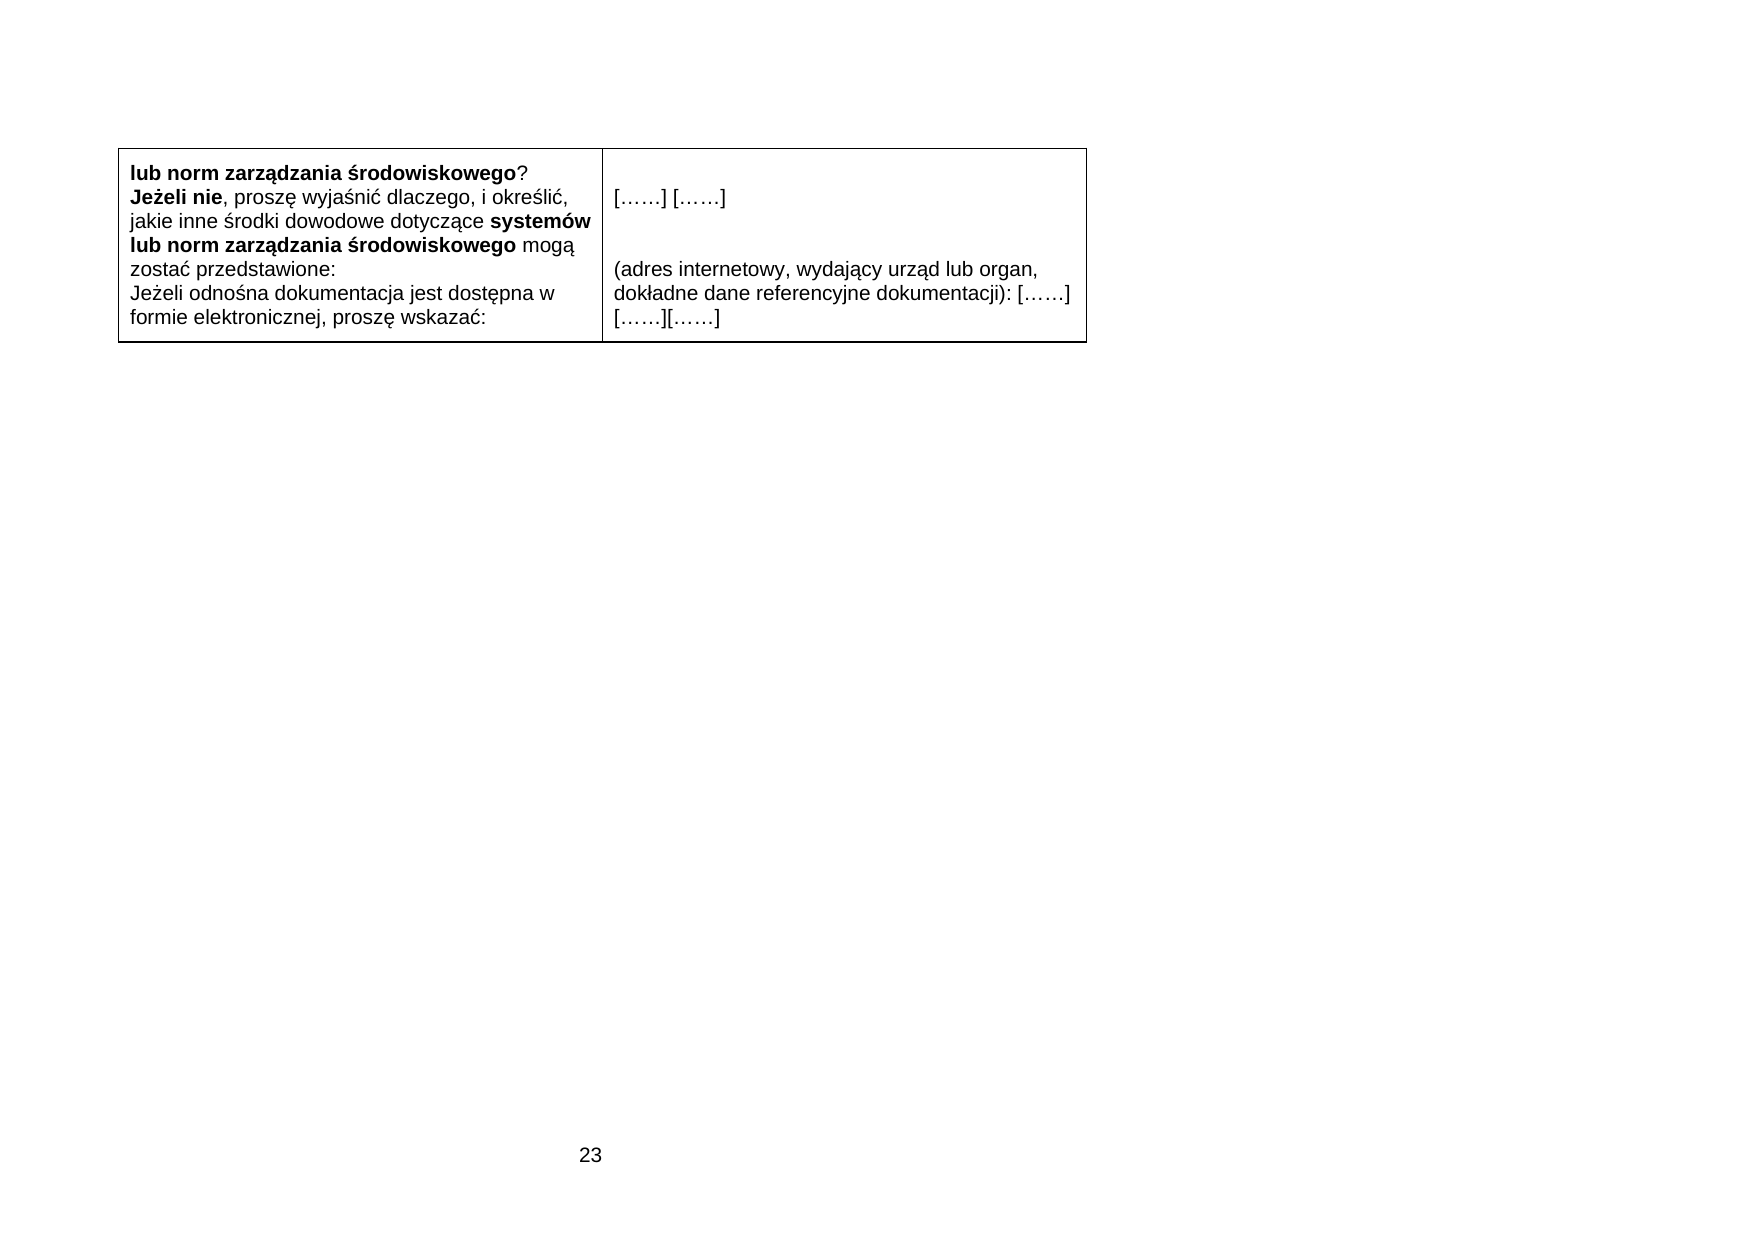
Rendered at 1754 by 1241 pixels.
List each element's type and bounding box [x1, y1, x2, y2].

table_cell [119, 149, 602, 341]
table_cell [603, 149, 1086, 341]
